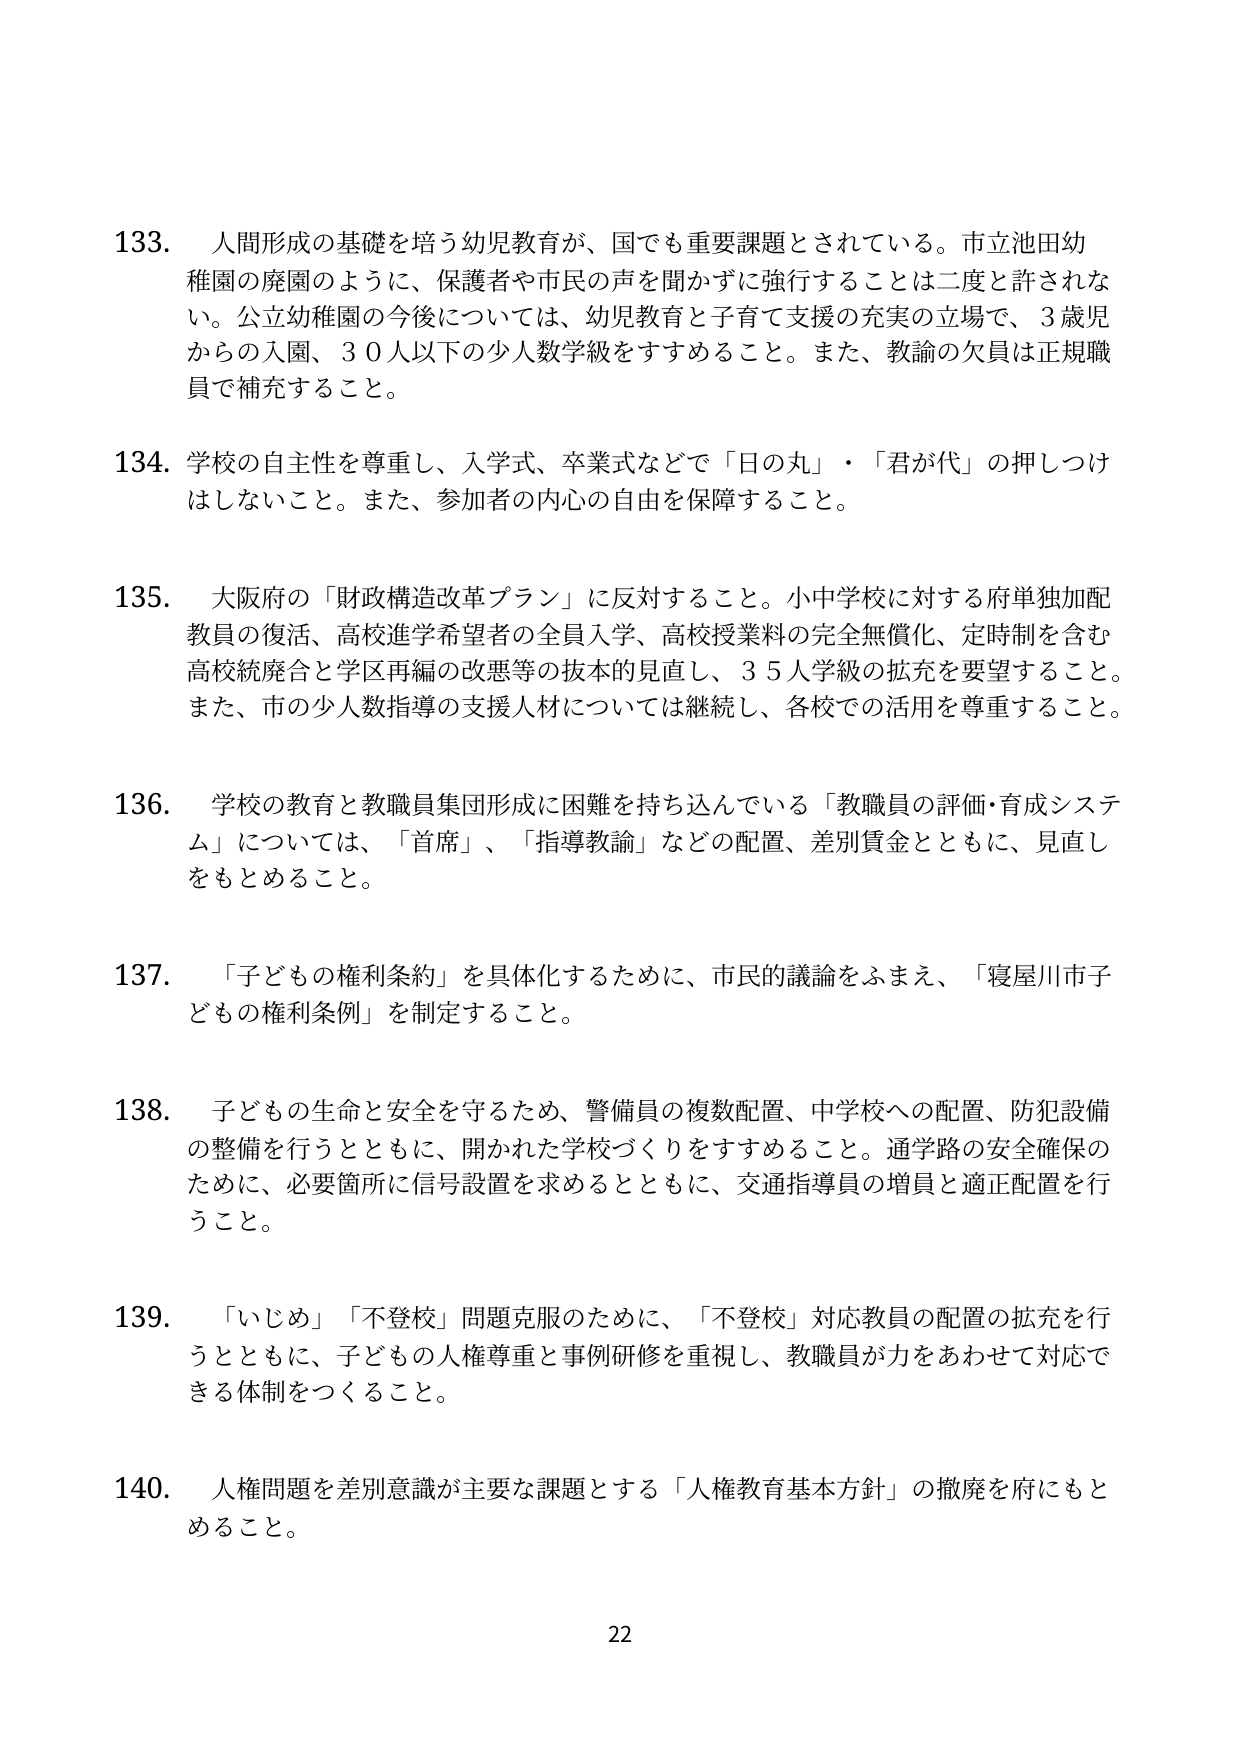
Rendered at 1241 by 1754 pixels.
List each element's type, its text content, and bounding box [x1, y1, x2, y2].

list 大阪府の「財政構造改革プラン」に反対すること。小中学校に対する府単独加配教員の復活、高校進学希望者の全員入学、高校授業料の完全無償化、定時制を含む高校統廃合と学区再編の改悪等の抜本的見直し、３５人学級の拡充を要望すること。また、市の少人数指導の支援人材については継続し、各校での活用を尊重すること。 [142, 576, 1128, 724]
list 「いじめ」「不登校」問題克服のために、「不登校」対応教員の配置の拡充を行うとともに、子どもの人権尊重と事例研修を重視し、教職員が力をあわせて対応できる体制をつくること。 [142, 1297, 1128, 1408]
list 学校の教育と教職員集団形成に困難を持ち込んでいる「教職員の評価･育成システム」については、「首席」、「指導教諭」などの配置、差別賃金とともに、見直しをもとめること。 [142, 783, 1128, 895]
list 学校の自主性を尊重し、入学式、卒業式などで「日の丸」・「君が代」の押しつけはしないこと。また、参加者の内心の自由を保障すること。 [142, 441, 1128, 517]
list 人間形成の基礎を培う幼児教育が、国でも重要課題とされている。市立池田幼 稚園の廃園のように、保護者や市民の声を聞かずに強行することは二度と許されない。公立幼稚園の今後については、幼児教育と子育て支援の充実の立場で、３歳児からの入園、３０人以下の少人数学級をすすめること。また、教諭の欠員は正規職員で補充すること。 [142, 222, 1128, 405]
list 「子どもの権利条約」を具体化するために、市民的議論をふまえ、「寝屋川市子どもの権利条例」を制定すること。 [142, 954, 1128, 1030]
list 子どもの生命と安全を守るため、警備員の複数配置、中学校への配置、防犯設備の整備を行うとともに、開かれた学校づくりをすすめること。通学路の安全確保のために、必要箇所に信号設置を求めるとともに、交通指導員の増員と適正配置を行うこと。 [142, 1089, 1128, 1237]
list 人権問題を差別意識が主要な課題とする「人権教育基本方針」の撤廃を府にもとめること。 [142, 1468, 1128, 1543]
